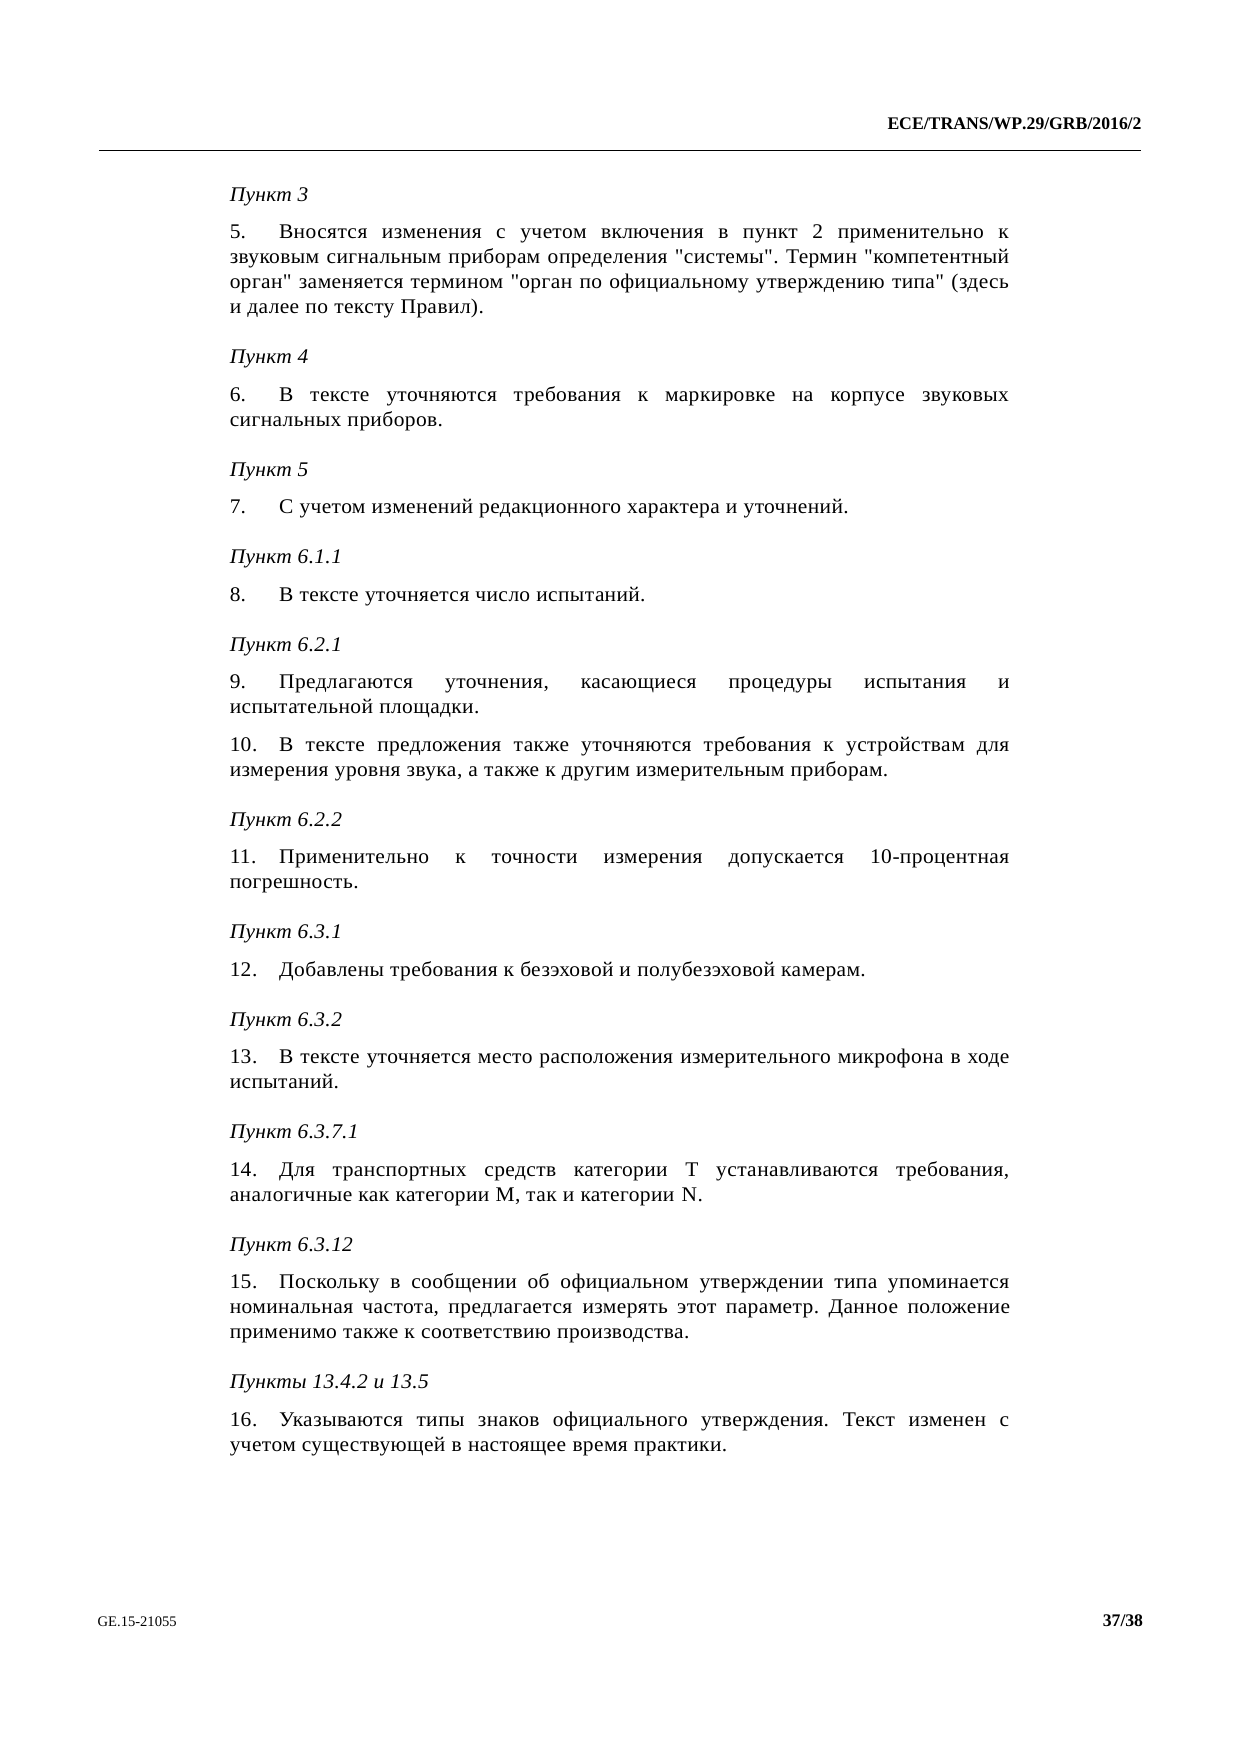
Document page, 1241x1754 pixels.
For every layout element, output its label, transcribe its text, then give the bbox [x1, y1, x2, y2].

text Пункт 6.3.2 [97, 1006, 1011, 1031]
text Пункт 4 [97, 344, 1011, 369]
text 7. С учетом изменений редакционного характера и уточнений. [229, 494, 1011, 519]
text Пункт 6.3.7.1 [97, 1119, 1011, 1144]
text 6. В тексте уточняются требования к маркировке на корпусе звуковых сигнальных приборов. [229, 381, 1011, 431]
text Пункт 3 [97, 181, 1011, 206]
text 16. Указываются типы знаков официального утверждения. Текст изменен с учетом существующей в настоящее время практики. [229, 1406, 1011, 1456]
text Пункт 6.3.1 [97, 919, 1011, 944]
text Пункт 6.3.12 [97, 1231, 1011, 1256]
text 9. Предлагаются уточнения, касающиеся процедуры испытания и испытательной площадки. [229, 669, 1011, 719]
text 11. Применительно к точности измерения допускается 10-процентная погрешность. [229, 844, 1011, 894]
text Пункты 13.4.2 и 13.5 [97, 1369, 1011, 1394]
text 15. Поскольку в сообщении об официальном утверждении типа упоминается номинальная частота, предлагается измерять этот параметр. Данное положение применимо также к соответствию производства. [229, 1269, 1011, 1344]
text Пункт 6.2.1 [97, 631, 1011, 656]
text 13. В тексте уточняется место расположения измерительного микрофона в ходе испытаний. [229, 1044, 1011, 1094]
text 5. Вносятся изменения с учетом включения в пункт 2 применительно к звуковым сигнальным приборам определения "системы". Термин "компетентный орган" заменяется термином "орган по официальному утверждению типа" (здесь и далее по тексту Правил). [229, 219, 1011, 319]
text 12. Добавлены требования к безэховой и полубезэховой камерам. [229, 956, 1011, 981]
text 8. В тексте уточняется число испытаний. [229, 581, 1011, 606]
text Пункт 6.1.1 [97, 544, 1011, 569]
text Пункт 6.2.2 [97, 806, 1011, 831]
text 10. В тексте предложения также уточняются требования к устройствам для измерения уровня звука, а также к другим измерительным приборам. [229, 731, 1011, 781]
text Пункт 5 [97, 456, 1011, 481]
text 14. Для транспортных средств категории Т устанавливаются требования, аналогичные как категории М, так и категории N. [229, 1156, 1011, 1206]
